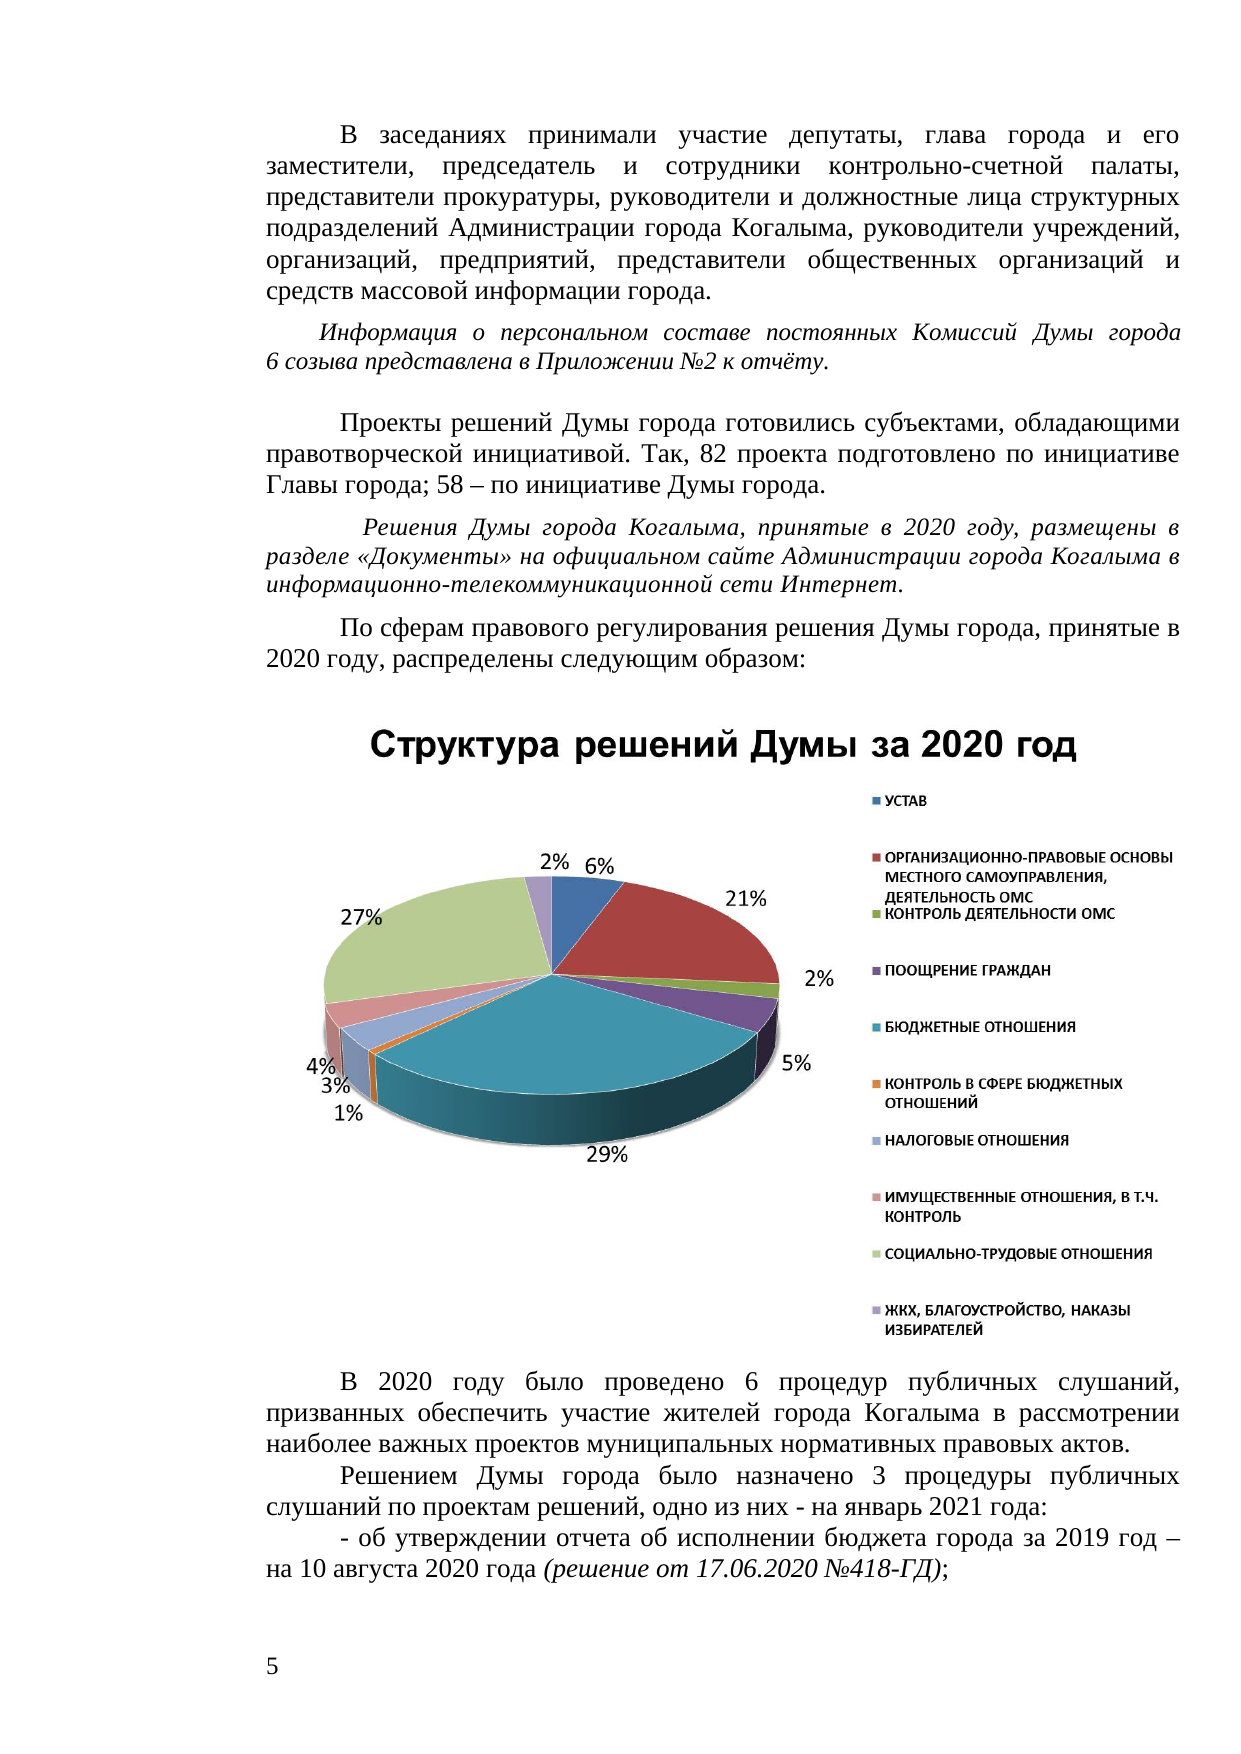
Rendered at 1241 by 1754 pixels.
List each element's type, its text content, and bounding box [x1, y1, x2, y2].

text - об утверждении отчета об исполнении бюджета города за 2019 год – на 10 августа 2020 года (решение от 17.06.2020 №418-ГД); [266, 1028, 1181, 1091]
text По сферам правового регулирования решения Думы города, принятые в 2020 году, распределены следующим образом: [266, 118, 1181, 180]
text - о внесении изменений в правила землепользования и застройки территории города Когалыма – на 09 ноября 2020 года (постановление от 06.10.2020 №15); [266, 1371, 1181, 1464]
text Решением Думы города было назначено 3 процедуры публичных слушаний по проектам решений, одно из них - на январь 2021 года: [266, 966, 1181, 1028]
text - о внесении изменений в правила благоустройства территории города Когалыма – на 30 ноября 2020 года (постановление от 06.10.2020 №16); [266, 1464, 1181, 1527]
text - о внесении изменений в генеральный план города Когалыма – на 09 ноября 2020 года (постановление от 06.10.2020 №14); [266, 1309, 1181, 1371]
picture [265, 211, 1182, 873]
text - о внесении изменений в Устав города – на 28 сентября 2020 года (решение от 02.09.2020 №432-ГД) и на 18 января 2021 года (решение от 23.12.2020 №483-ГД); [266, 1091, 1181, 1184]
text В 2020 году было проведено 6 процедур публичных слушаний, призванных обеспечить участие жителей города Когалыма в рассмотрении наиболее важных проектов муниципальных нормативных правовых актов. [266, 873, 1181, 966]
text - о бюджете города на 2021 год и на плановый период 2022 и 2023 годов – на 14 декабря 2020 года (решение от 18.11.2020 №471-ГД); [266, 1184, 1181, 1246]
text Постановлением главы города было назначено 3 процедуры публичных слушаний по проектам решений: [266, 1246, 1181, 1309]
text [266, 1527, 1181, 1620]
